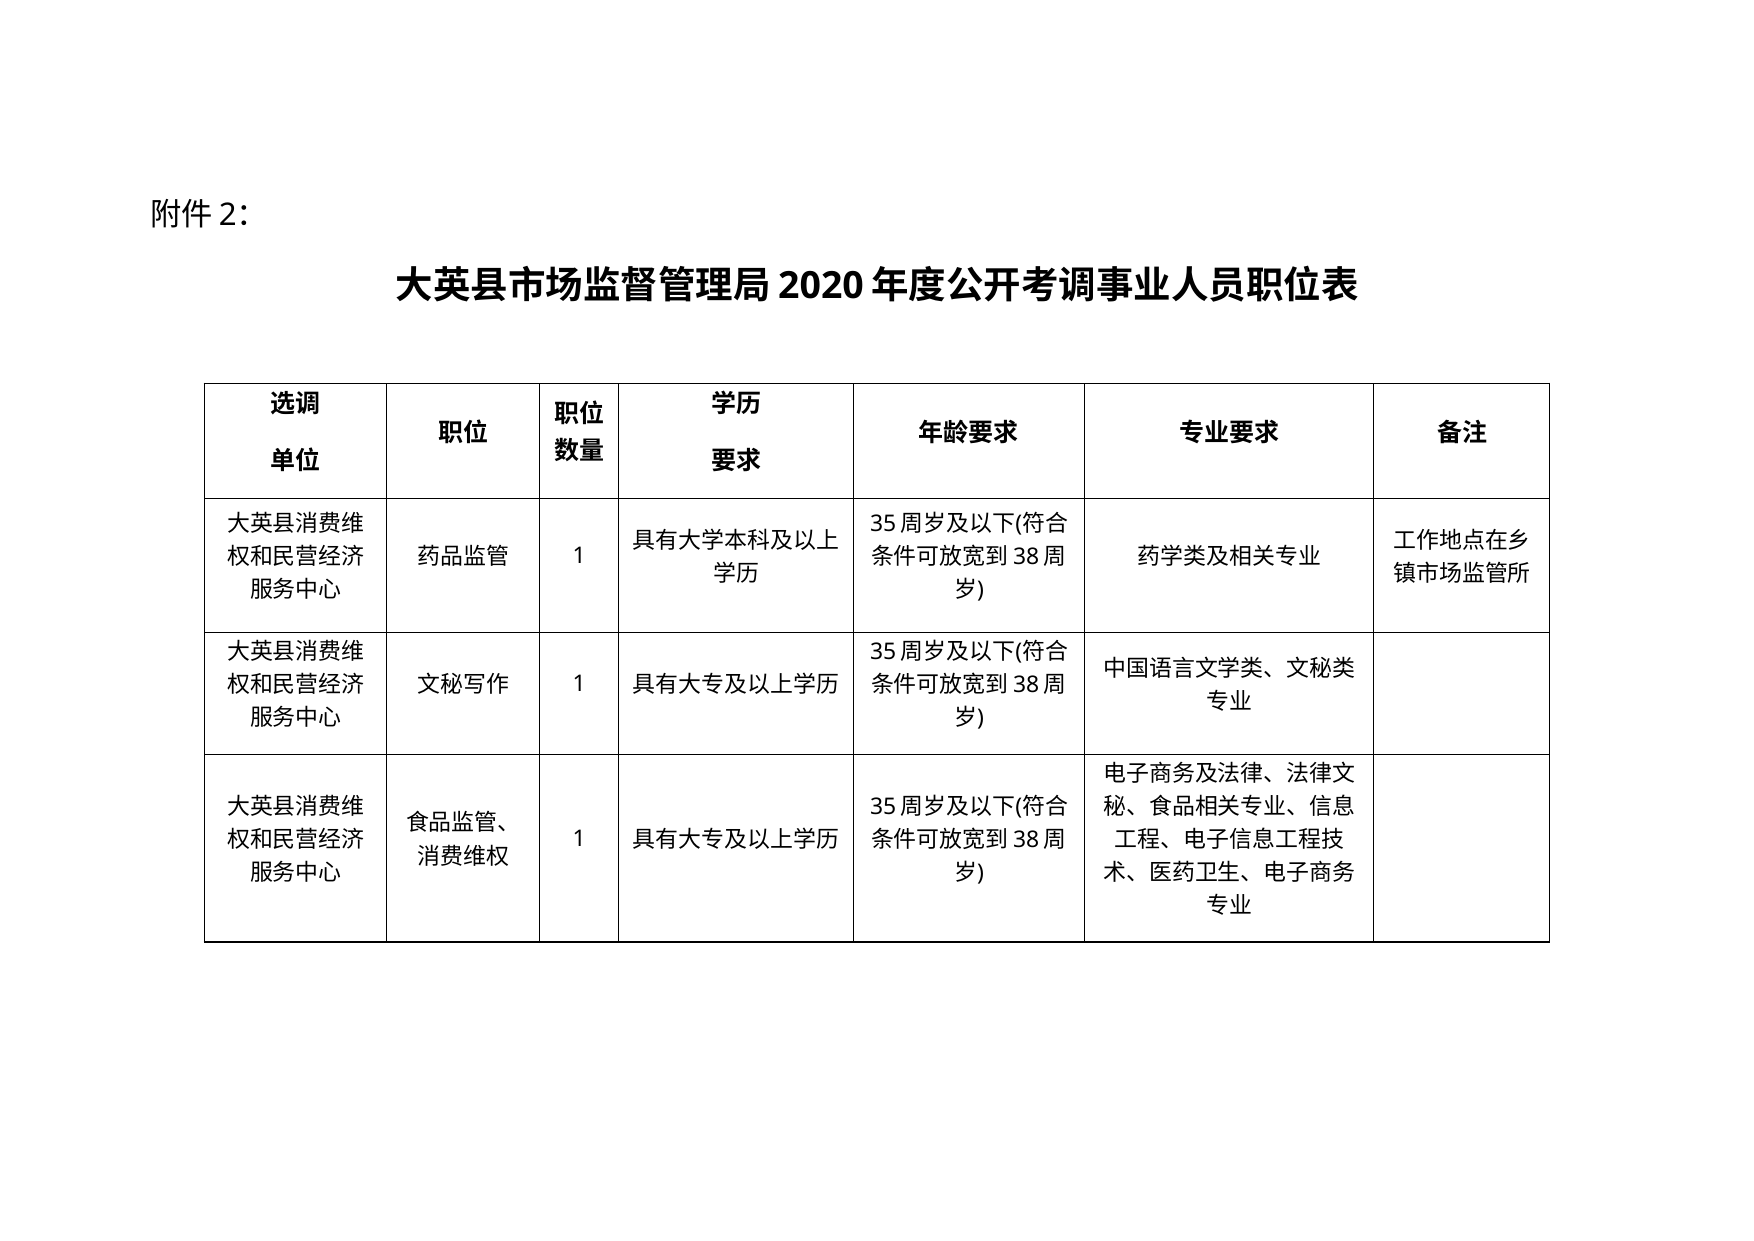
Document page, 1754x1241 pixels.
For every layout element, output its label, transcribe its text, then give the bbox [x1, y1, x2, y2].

table_cell 电子商务及法律、法律文秘、食品相关专业、信息工程、电子信息工程技术、医药卫生、电子商务专业 [1085, 755, 1373, 941]
table_cell 1 [540, 499, 618, 632]
text 大英县市场监督管理局2020年度公开考调事业人员职位表 [150, 255, 1604, 309]
table_header 职位 数量 [540, 384, 618, 498]
table_cell 1 [540, 633, 618, 753]
table_cell 具有大专及以上学历 [619, 633, 853, 753]
table_cell 中国语言文学类、文秘类专业 [1085, 633, 1373, 753]
table_cell 大英县消费维权和民营经济服务中心 [205, 499, 386, 632]
table_cell 药学类及相关专业 [1085, 499, 1373, 632]
table_cell 具有大学本科及以上学历 [619, 499, 853, 632]
table_cell 35周岁及以下(符合条件可放宽到38周岁) [854, 755, 1084, 941]
table_cell 大英县消费维权和民营经济服务中心 [205, 633, 386, 753]
table_header 年龄要求 [854, 384, 1084, 498]
table_cell 药品监管 [387, 499, 539, 632]
table_cell 大英县消费维权和民营经济服务中心 [205, 755, 386, 941]
table_header 专业要求 [1085, 384, 1373, 498]
table_cell 35周岁及以下(符合条件可放宽到38周岁) [854, 633, 1084, 753]
table_cell [1374, 633, 1549, 753]
text 附件2： [150, 189, 1604, 234]
table_cell [1374, 755, 1549, 941]
table_header 备注 [1374, 384, 1549, 498]
table_cell 35周岁及以下(符合条件可放宽到38周岁) [854, 499, 1084, 632]
table_cell 食品监管、消费维权 [387, 755, 539, 941]
table_cell 文秘写作 [387, 633, 539, 753]
table_header 学历 要求 [619, 384, 853, 498]
table_cell 1 [540, 755, 618, 941]
table_cell 工作地点在乡镇市场监管所 [1374, 499, 1549, 632]
table_header 职位 [387, 384, 539, 498]
table_cell 具有大专及以上学历 [619, 755, 853, 941]
table_header 选调 单位 [205, 384, 386, 498]
